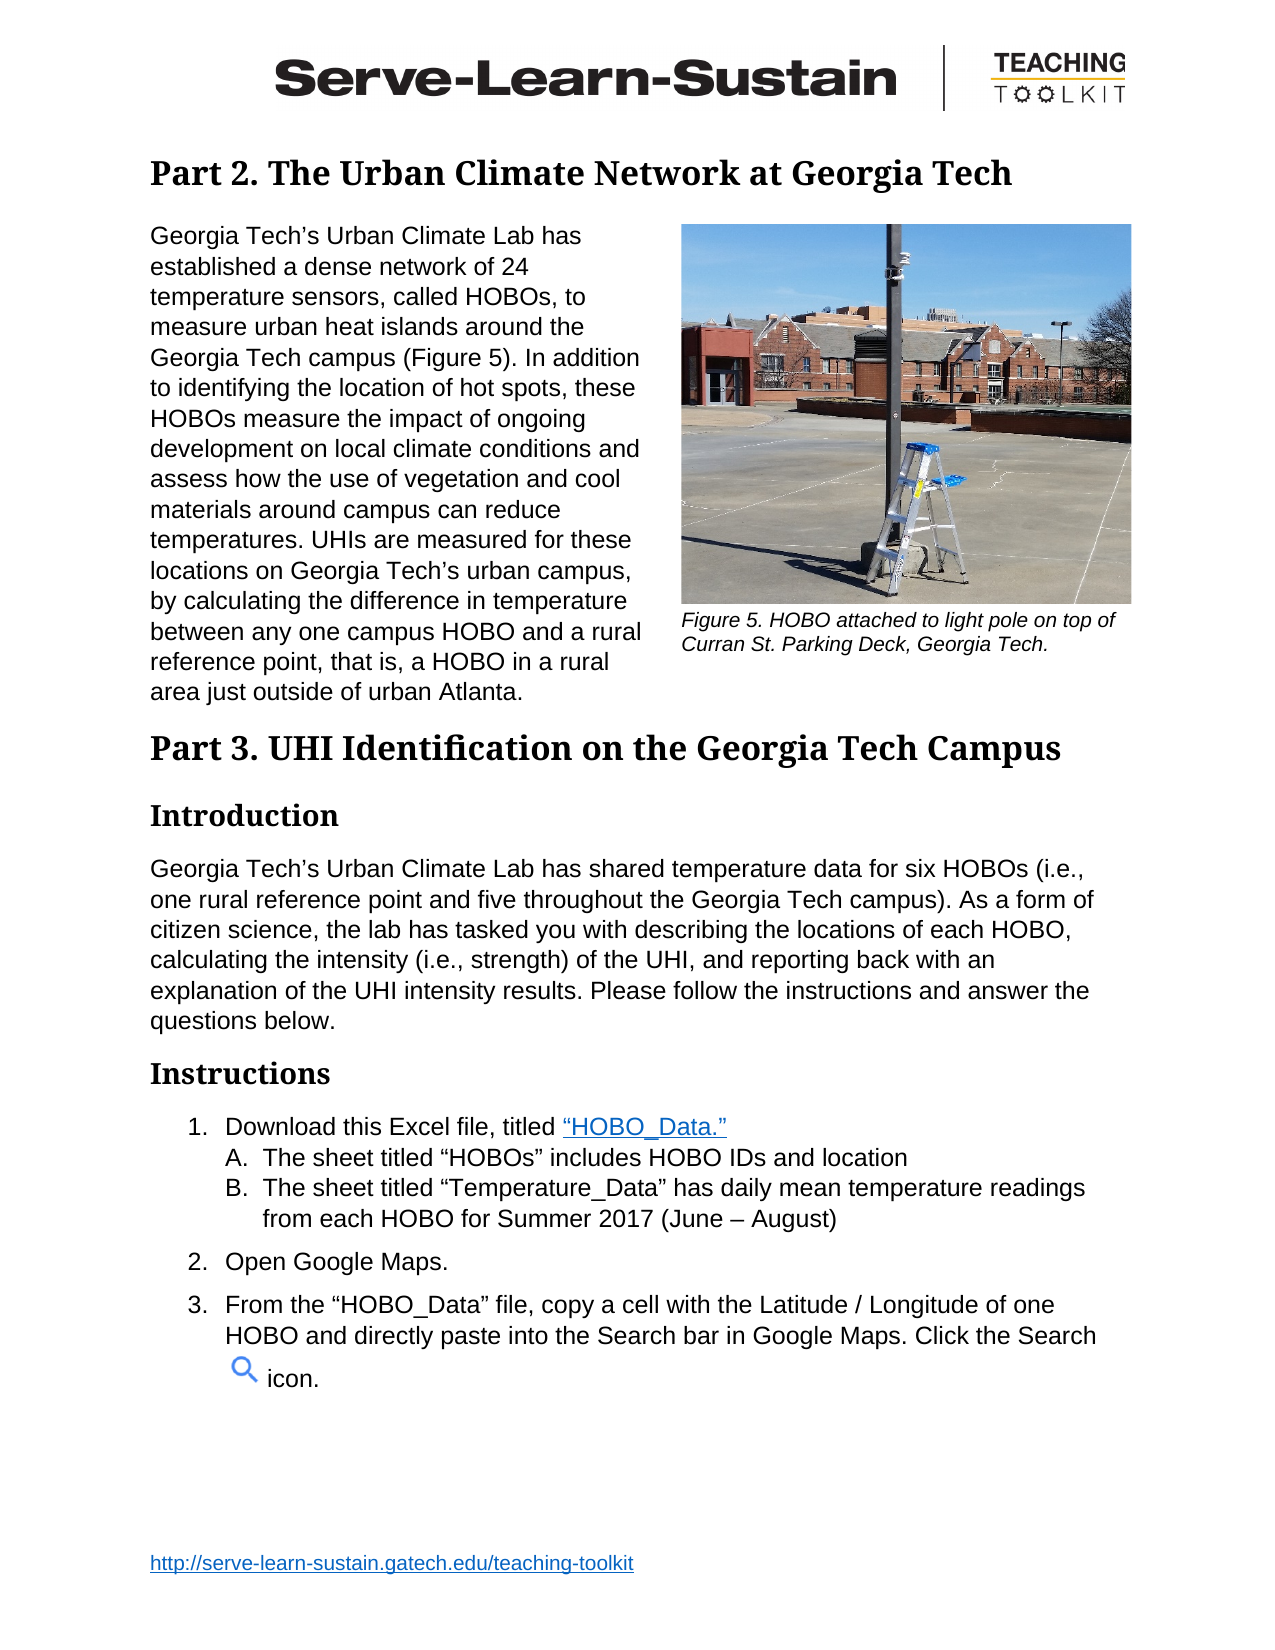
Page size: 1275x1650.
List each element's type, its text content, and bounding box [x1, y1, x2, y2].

picture [225, 1351, 260, 1388]
list Download this Excel file, titled “HOBO_Data.” [187, 1112, 1125, 1141]
picture [681, 224, 1132, 604]
text Introduction [150, 796, 1125, 835]
list Open Google Maps. [187, 1247, 1125, 1276]
list The sheet titled “Temperature_Data” has daily mean temperature readings from each HOBO for Summer 2017 (June – August) [225, 1173, 1125, 1232]
text Georgia Tech’s Urban Climate Lab has shared temperature data for six HOBOs (i.e., one rural reference point and five throughout the Georgia Tech campus). As a form of citizen science, the lab has tasked you with describing the locations of each HOBO, calculating the intensity (i.e., strength) of the UHI, and reporting back with an explanation of the UHI intensity results. Please follow the instructions and answer the questions below. [150, 854, 1125, 1035]
list The sheet titled “HOBOs” includes HOBO IDs and location [225, 1142, 1125, 1171]
text Part 2. The Urban Climate Network at Georgia Tech [150, 150, 1125, 195]
text Instructions [150, 1053, 1125, 1093]
picture [275, 45, 1125, 111]
text Part 3. UHI Identification on the Georgia Tech Campus [150, 724, 1125, 770]
list From the “HOBO_Data” file, copy a cell with the Latitude / Longitude of one HOBO and directly paste into the Search bar in Google Maps. Click the Search icon. [187, 1290, 1125, 1393]
